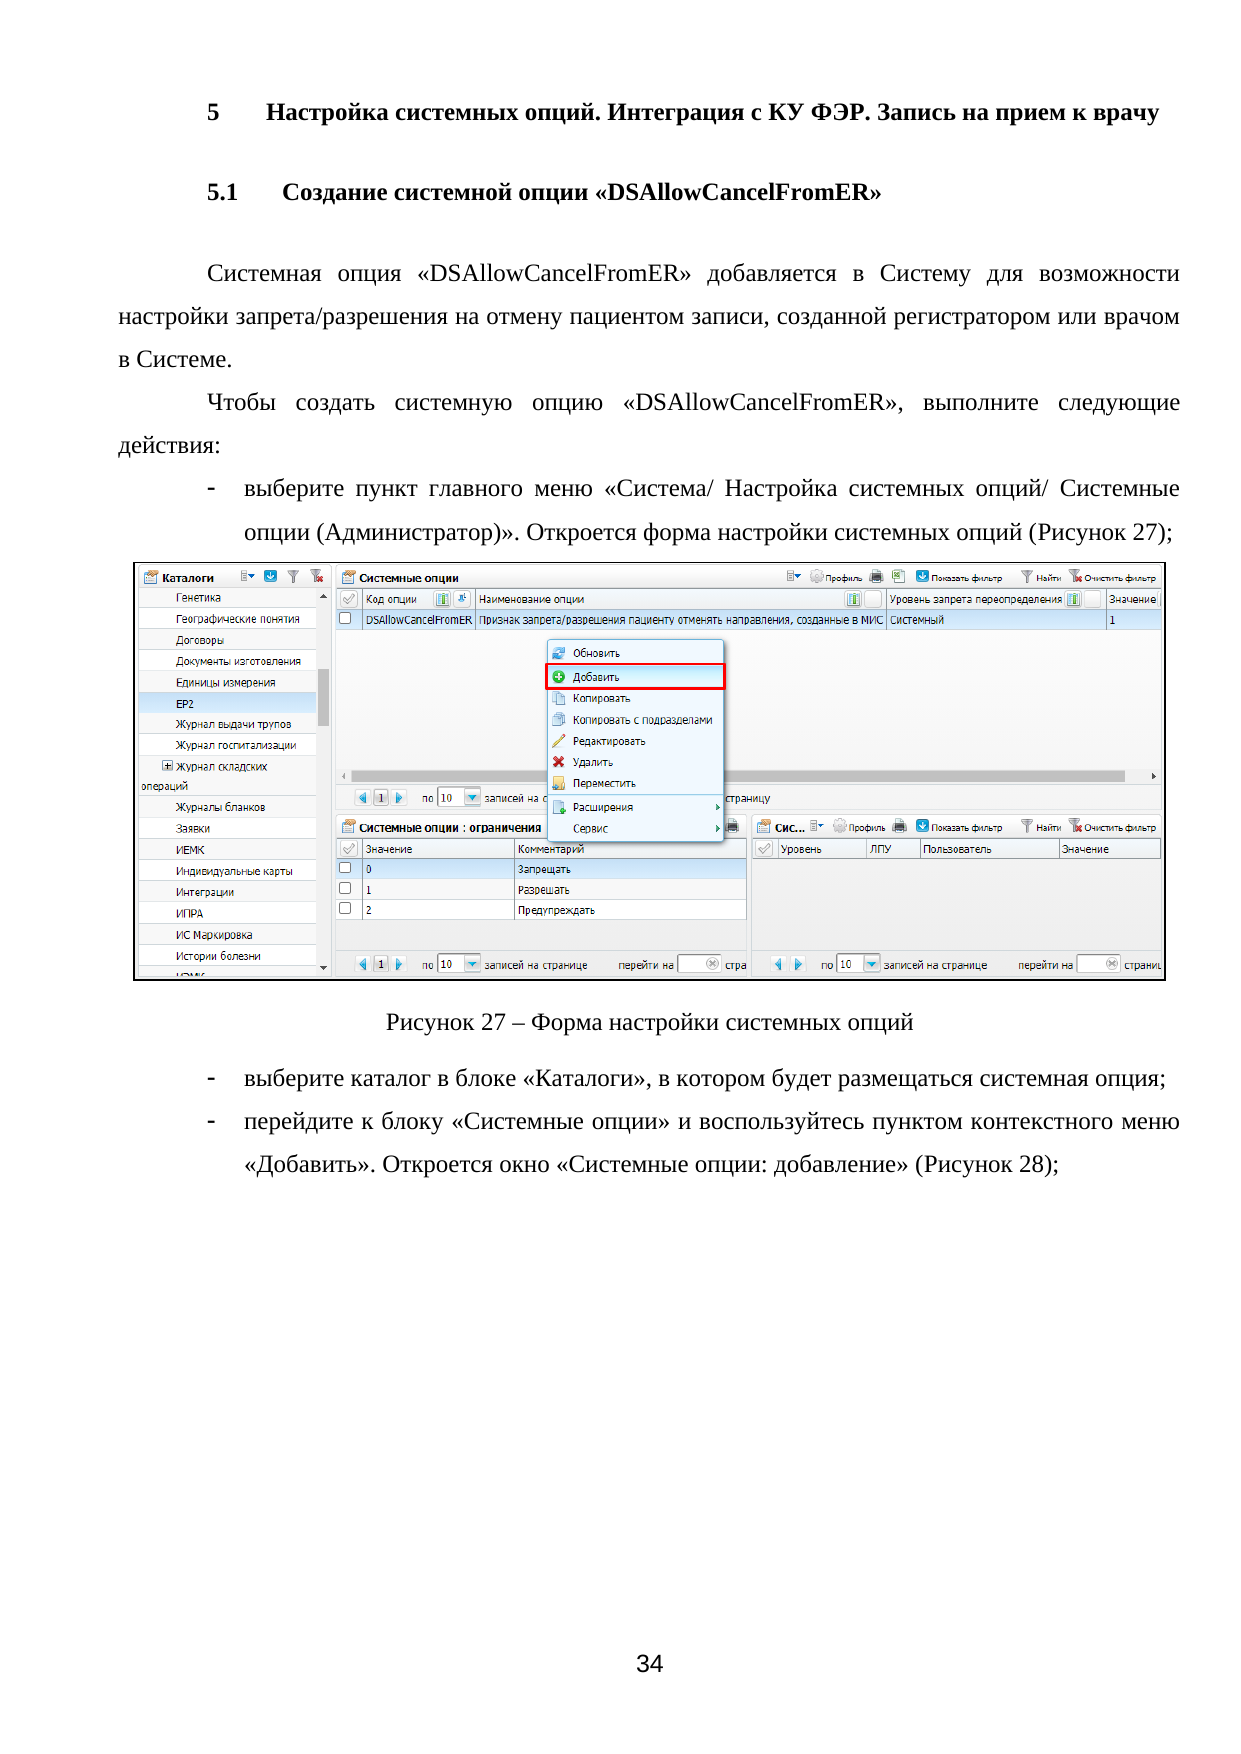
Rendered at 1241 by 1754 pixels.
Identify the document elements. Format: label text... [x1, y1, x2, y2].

text Системная опция «DSAllowCancelFromER» добавляется в Систему для возможности настройки запрета/разрешения на отмену пациентом записи, созданной регистратором или врачом в Системе. [118, 258, 1181, 373]
title Чтобы создать системную опцию «DSAllowCancelFromER», выполните следующие действия: [118, 387, 1181, 459]
title Рисунок 27 – Форма настройки системных опций [118, 1007, 1181, 1036]
subtitle Настройка системных опций. Интеграция с КУ ФЭР. Запись на прием к врачу [207, 97, 1181, 125]
list выберите каталог в блоке «Каталоги», в котором будет размещаться системная опция; [207, 1063, 1181, 1092]
list перейдите к блоку «Системные опции» и воспользуйтесь пунктом контекстного меню «Добавить». Откроется окно «Системные опции: добавление» (Рисунок 28); [207, 1106, 1181, 1178]
subtitle Создание системной опции «DSAllowCancelFromER» [207, 177, 1181, 206]
picture [135, 563, 1164, 979]
list выберите пункт главного меню «Система/ Настройка системных опций/ Системные опции (Администратор)». Откроется форма настройки системных опций (Рисунок 27); [207, 473, 1181, 545]
